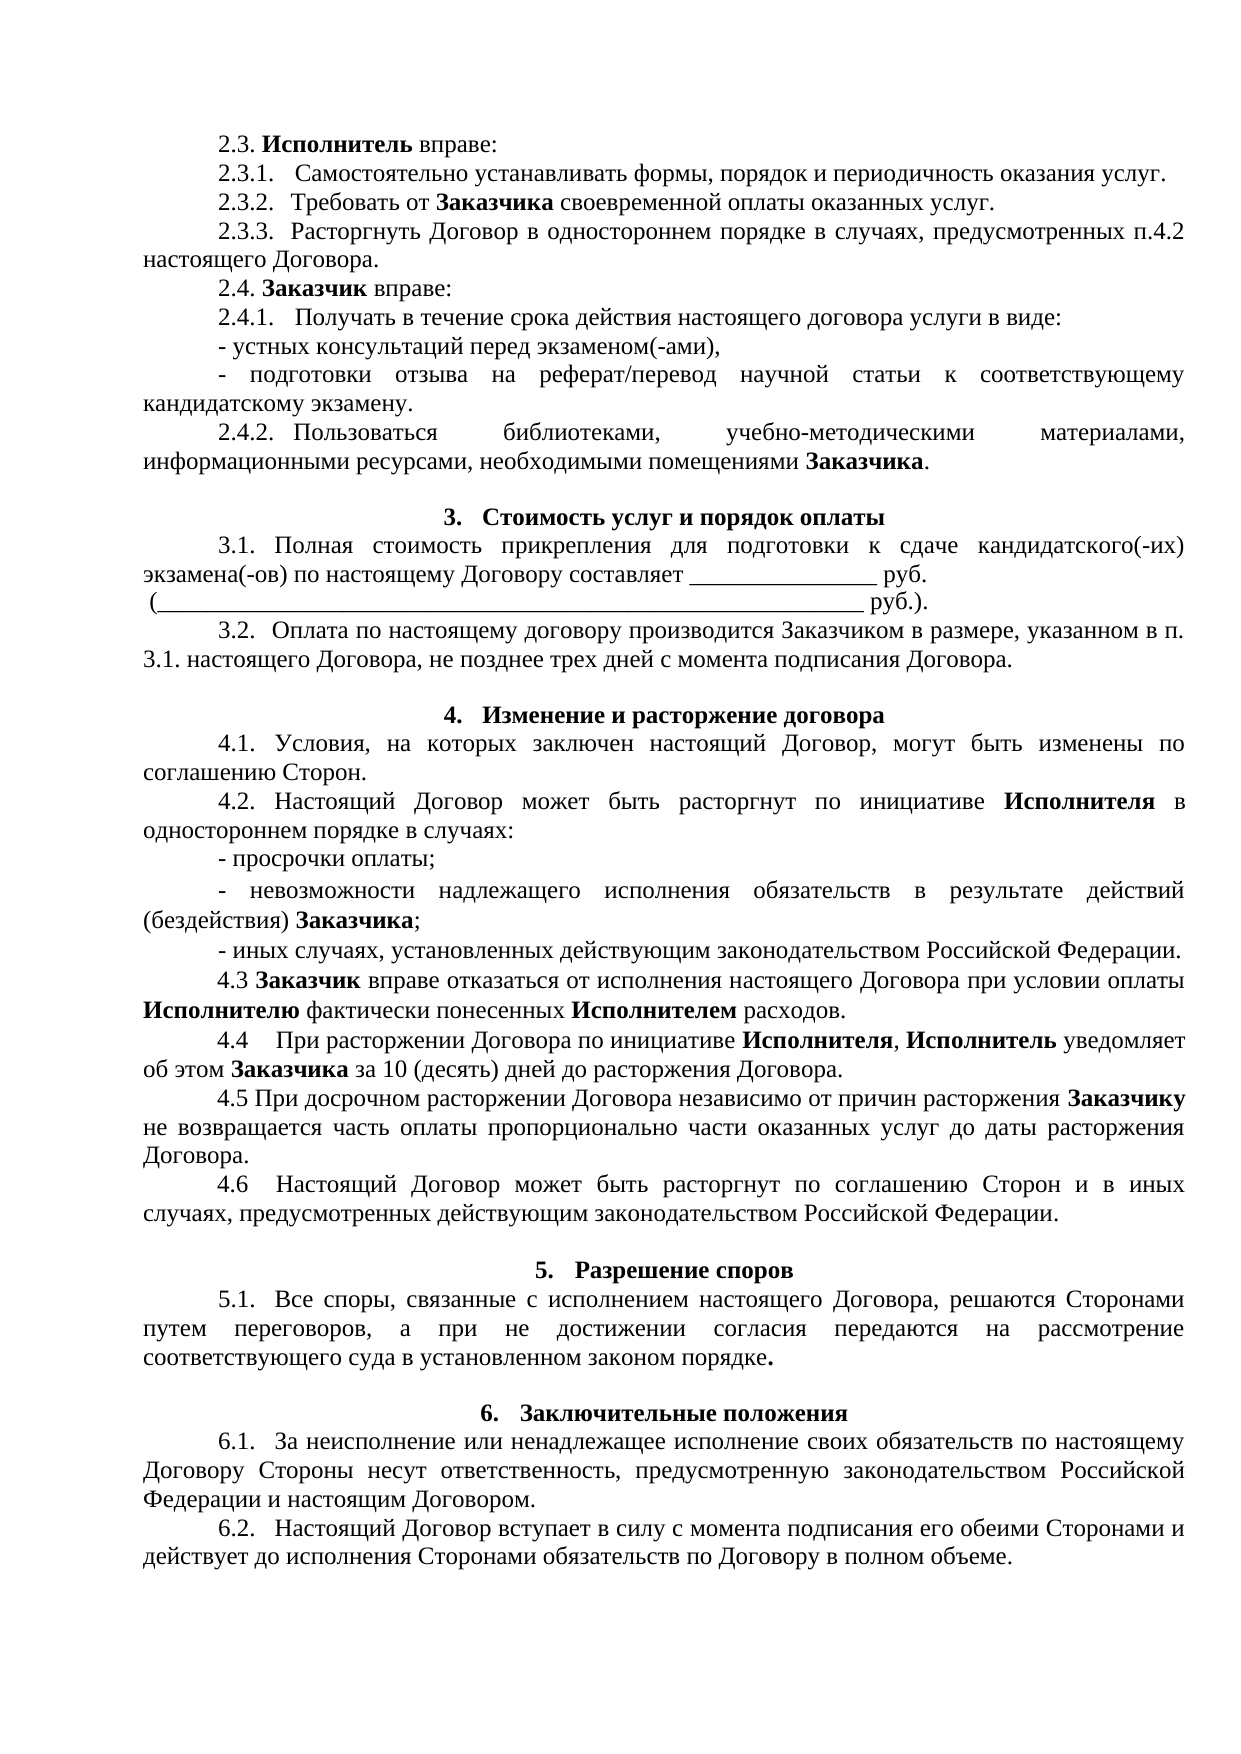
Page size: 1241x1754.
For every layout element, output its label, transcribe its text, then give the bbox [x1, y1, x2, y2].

list Требовать от Заказчика своевременной оплаты оказанных услуг. [143, 187, 1186, 216]
list Все споры, связанные с исполнением настоящего Договора, решаются Сторонами путем переговоров, а при не достижении согласия передаются на рассмотрение соответствующего суда в установленном законом порядке. [143, 1284, 1186, 1371]
text 4.5 При досрочном расторжении Договора независимо от причин расторжения Заказчику не возвращается часть оплаты пропорционально части оказанных услуг до даты расторжения Договора. [143, 1083, 1186, 1169]
text 4.3 Заказчик вправе отказаться от исполнения настоящего Договора при условии оплаты Исполнителю фактически понесенных Исполнителем расходов. [143, 965, 1186, 1024]
list Разрешение споров [143, 1256, 1186, 1284]
list Расторгнуть Договор в одностороннем порядке в случаях, предусмотренных п.4.2 настоящего Договора. [143, 216, 1186, 273]
text - невозможности надлежащего исполнения обязательств в результате действий (бездействия) Заказчика; [143, 875, 1186, 934]
list Настоящий Договор может быть расторгнут по инициативе Исполнителя в одностороннем порядке в случаях: [143, 786, 1186, 843]
list Полная стоимость прикрепления для подготовки к сдаче кандидатского(-их) экзамена(-ов) по настоящему Договору составляет _______________ руб. [143, 530, 1186, 588]
list Изменение и расторжение договора [143, 700, 1186, 728]
list За неисполнение или ненадлежащее исполнение своих обязательств по настоящему Договору Стороны несут ответственность, предусмотренную законодательством Российской Федерации и настоящим Договором. [143, 1426, 1186, 1513]
list Получать в течение срока действия настоящего договора услуги в виде: [143, 302, 1186, 331]
text - иных случаях, установленных действующим законодательством Российской Федерации. [143, 935, 1186, 964]
text ( руб.). [143, 588, 1186, 615]
text 2.4. Заказчик вправе: [143, 273, 1186, 302]
list Самостоятельно устанавливать формы, порядок и периодичность оказания услуг. [143, 158, 1186, 187]
list Заключительные положения [143, 1398, 1186, 1426]
list Оплата по настоящему договору производится Заказчиком в размере, указанном в п. 3.1. настоящего Договора, не позднее трех дней с момента подписания Договора. [143, 615, 1186, 673]
text - устных консультаций перед экзаменом(-ами), [143, 331, 1186, 359]
text 2.3. Исполнитель вправе: [143, 129, 1186, 158]
text - подготовки отзыва на реферат/перевод научной статьи к соответствующему кандидатскому экзамену. [143, 359, 1186, 417]
list Настоящий Договор вступает в силу с момента подписания его обеими Сторонами и действует до исполнения Сторонами обязательств по Договору в полном объеме. [143, 1513, 1186, 1570]
text - просрочки оплаты; [143, 843, 1186, 872]
list Пользоваться библиотеками, учебно-методическими материалами, информационными ресурсами, необходимыми помещениями Заказчика. [143, 417, 1186, 474]
list При расторжении Договора по инициативе Исполнителя, Исполнитель уведомляет об этом Заказчика за 10 (десять) дней до расторжения Договора. [143, 1026, 1186, 1083]
list Условия, на которых заключен настоящий Договор, могут быть изменены по соглашению Сторон. [143, 728, 1186, 786]
list Настоящий Договор может быть расторгнут по соглашению Сторон и в иных случаях, предусмотренных действующим законодательством Российской Федерации. [143, 1169, 1186, 1227]
list Стоимость услуг и порядок оплаты [143, 502, 1186, 530]
